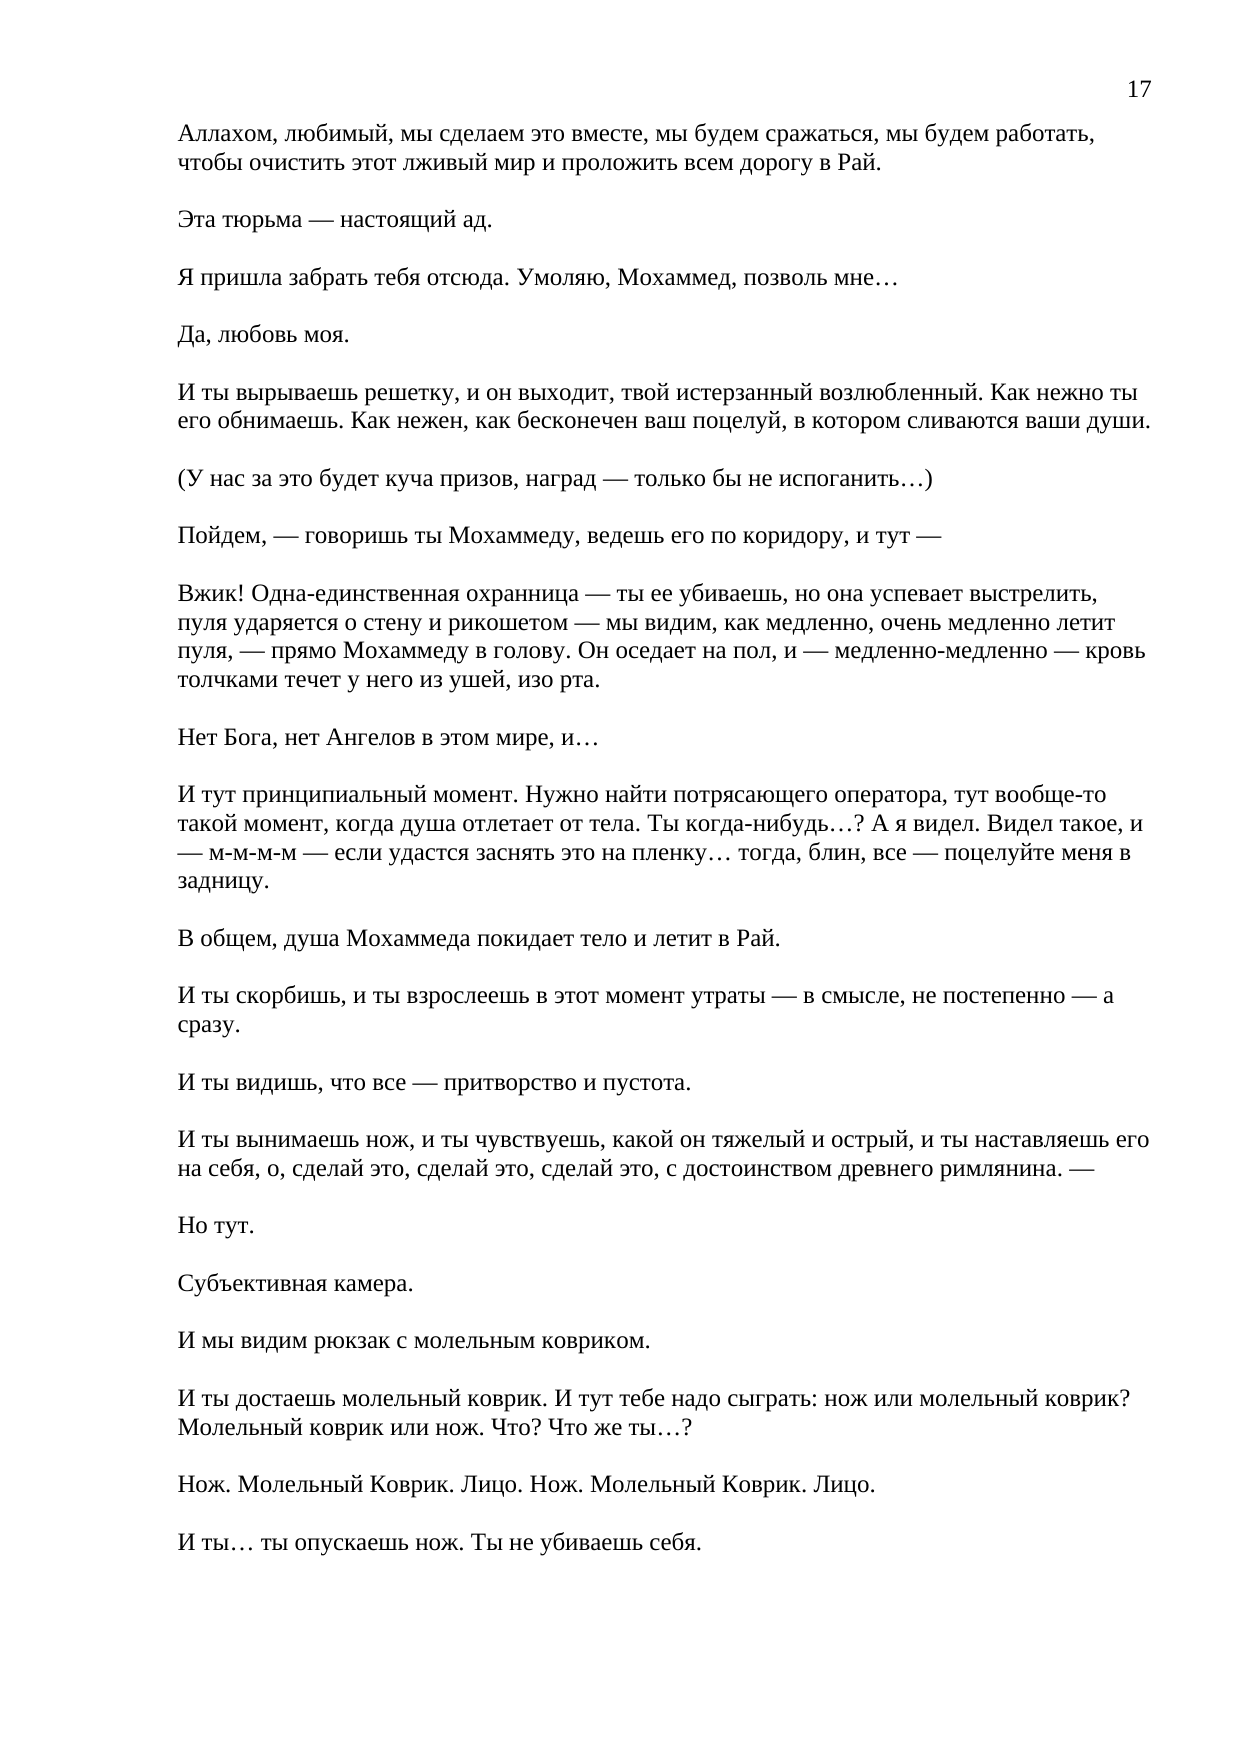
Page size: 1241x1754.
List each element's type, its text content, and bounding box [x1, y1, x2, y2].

text И ты вынимаешь нож, и ты чувствуешь, какой он тяжелый и острый, и ты наставляешь его на себя, о, сделай это, сделай это, сделай это, с достоинством древнего римлянина. — [177, 1124, 1152, 1182]
text И ты вырываешь решетку, и он выходит, твой истерзанный возлюбленный. Как нежно ты его обнимаешь. Как нежен, как бесконечен ваш поцелуй, в котором сливаются ваши души. [177, 377, 1152, 434]
text Да, любовь моя. [177, 319, 1152, 348]
text Пойдем, — говоришь ты Мохаммеду, ведешь его по коридору, и тут — [177, 521, 1152, 549]
text И ты… ты опускаешь нож. Ты не убиваешь себя. [177, 1527, 1152, 1556]
text И ты достаешь молельный коврик. И тут тебе надо сыграть: нож или молельный коврик? Молельный коврик или нож. Что? Что же ты…? [177, 1383, 1152, 1441]
text Нет Бога, нет Ангелов в этом мире, и… [177, 722, 1152, 751]
text Вжик! Одна-единственная охранница — ты ее убиваешь, но она успевает выстрелить, пуля ударяется о стену и рикошетом — мы видим, как медленно, очень медленно летит пуля, — прямо Мохаммеду в голову. Он оседает на пол, и — медленно-медленно — кровь толчками течет у него из ушей, изо рта. [177, 578, 1152, 693]
text И ты скорбишь, и ты взрослеешь в этот момент утраты — в смысле, не постепенно — а сразу. [177, 981, 1152, 1038]
text Субъективная камера. [177, 1268, 1152, 1297]
text Я пришла забрать тебя отсюда. Умоляю, Мохаммед, позволь мне… [177, 262, 1152, 291]
text И ты видишь, что все — притворство и пустота. [177, 1067, 1152, 1096]
text Нож. Молельный Коврик. Лицо. Нож. Молельный Коврик. Лицо. [177, 1469, 1152, 1498]
text Эта тюрьма — настоящий ад. [177, 204, 1152, 233]
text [177, 118, 1152, 176]
text И тут принципиальный момент. Нужно найти потрясающего оператора, тут вообще-то такой момент, когда душа отлетает от тела. Ты когда-нибудь…? А я видел. Видел такое, и — м-м-м-м — если удастся заснять это на пленку… тогда, блин, все — поцелуйте меня в задницу. [177, 779, 1152, 894]
text (У нас за это будет куча призов, наград — только бы не испоганить…) [177, 463, 1152, 492]
text В общем, душа Мохаммеда покидает тело и летит в Рай. [177, 923, 1152, 952]
text Но тут. [177, 1211, 1152, 1239]
text И мы видим рюкзак с молельным ковриком. [177, 1326, 1152, 1354]
